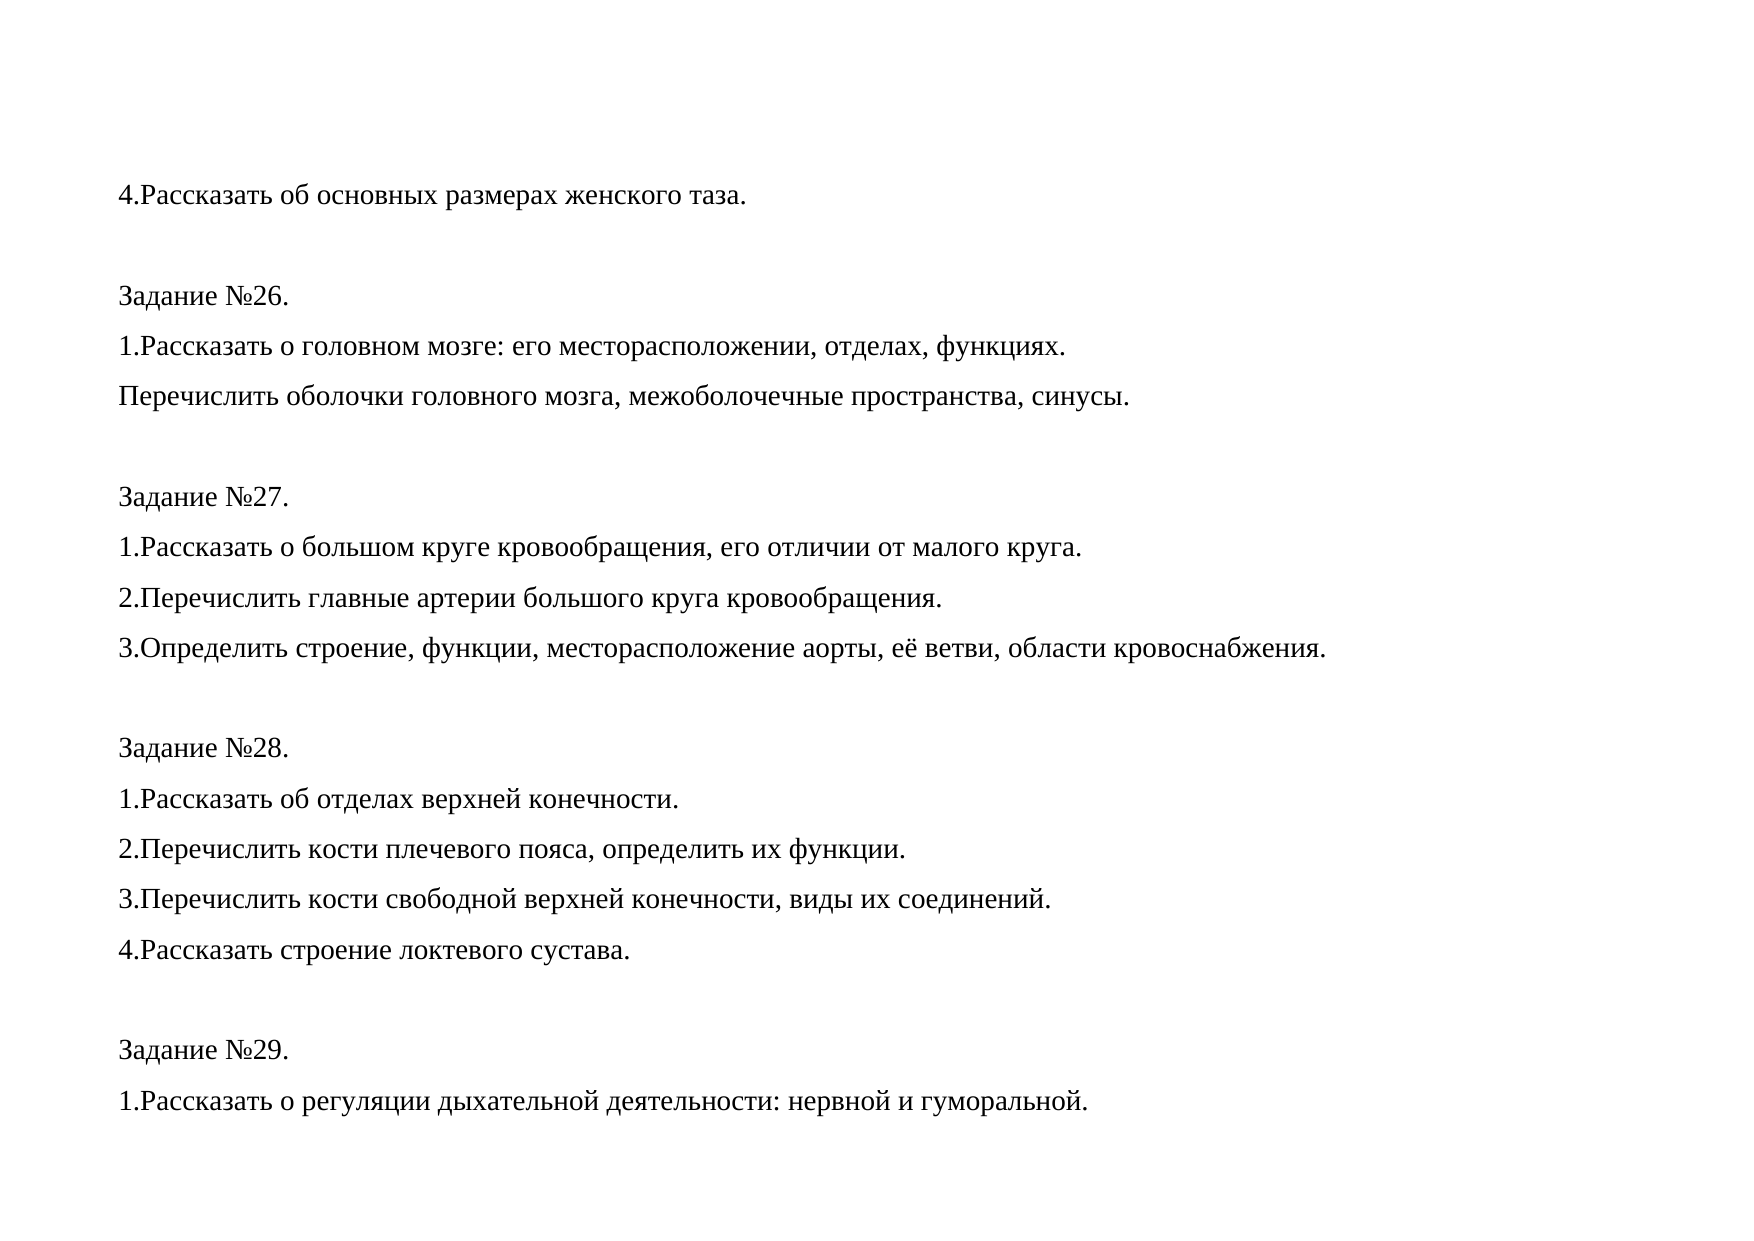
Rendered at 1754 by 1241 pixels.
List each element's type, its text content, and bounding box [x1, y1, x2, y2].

text 2.Перечислить главные артерии большого круга кровообращения. [118, 580, 1636, 613]
text Перечислить оболочки головного мозга, межоболочечные пространства, синусы. [118, 378, 1636, 412]
text Задание №29. [118, 1032, 1636, 1066]
text 3.Перечислить кости свободной верхней конечности, виды их соединений. [118, 882, 1636, 915]
text Задание №26. [118, 278, 1636, 311]
text 2.Перечислить кости плечевого пояса, определить их функции. [118, 831, 1636, 865]
text 1.Рассказать о большом круге кровообращения, его отличии от малого круга. [118, 529, 1636, 563]
text 4.Рассказать строение локтевого сустава. [118, 932, 1636, 965]
text 1.Рассказать о головном мозге: его месторасположении, отделах, функциях. [118, 328, 1636, 362]
text 1.Рассказать об отделах верхней конечности. [118, 781, 1636, 814]
text Задание №28. [118, 731, 1636, 764]
text Задание №27. [118, 479, 1636, 513]
text 1.Рассказать о регуляции дыхательной деятельности: нервной и гуморальной. [118, 1083, 1636, 1116]
text 3.Определить строение, функции, месторасположение аорты, её ветви, области кровоснабжения. [118, 630, 1636, 663]
text 4.Рассказать об основных размерах женского таза. [118, 177, 1636, 211]
